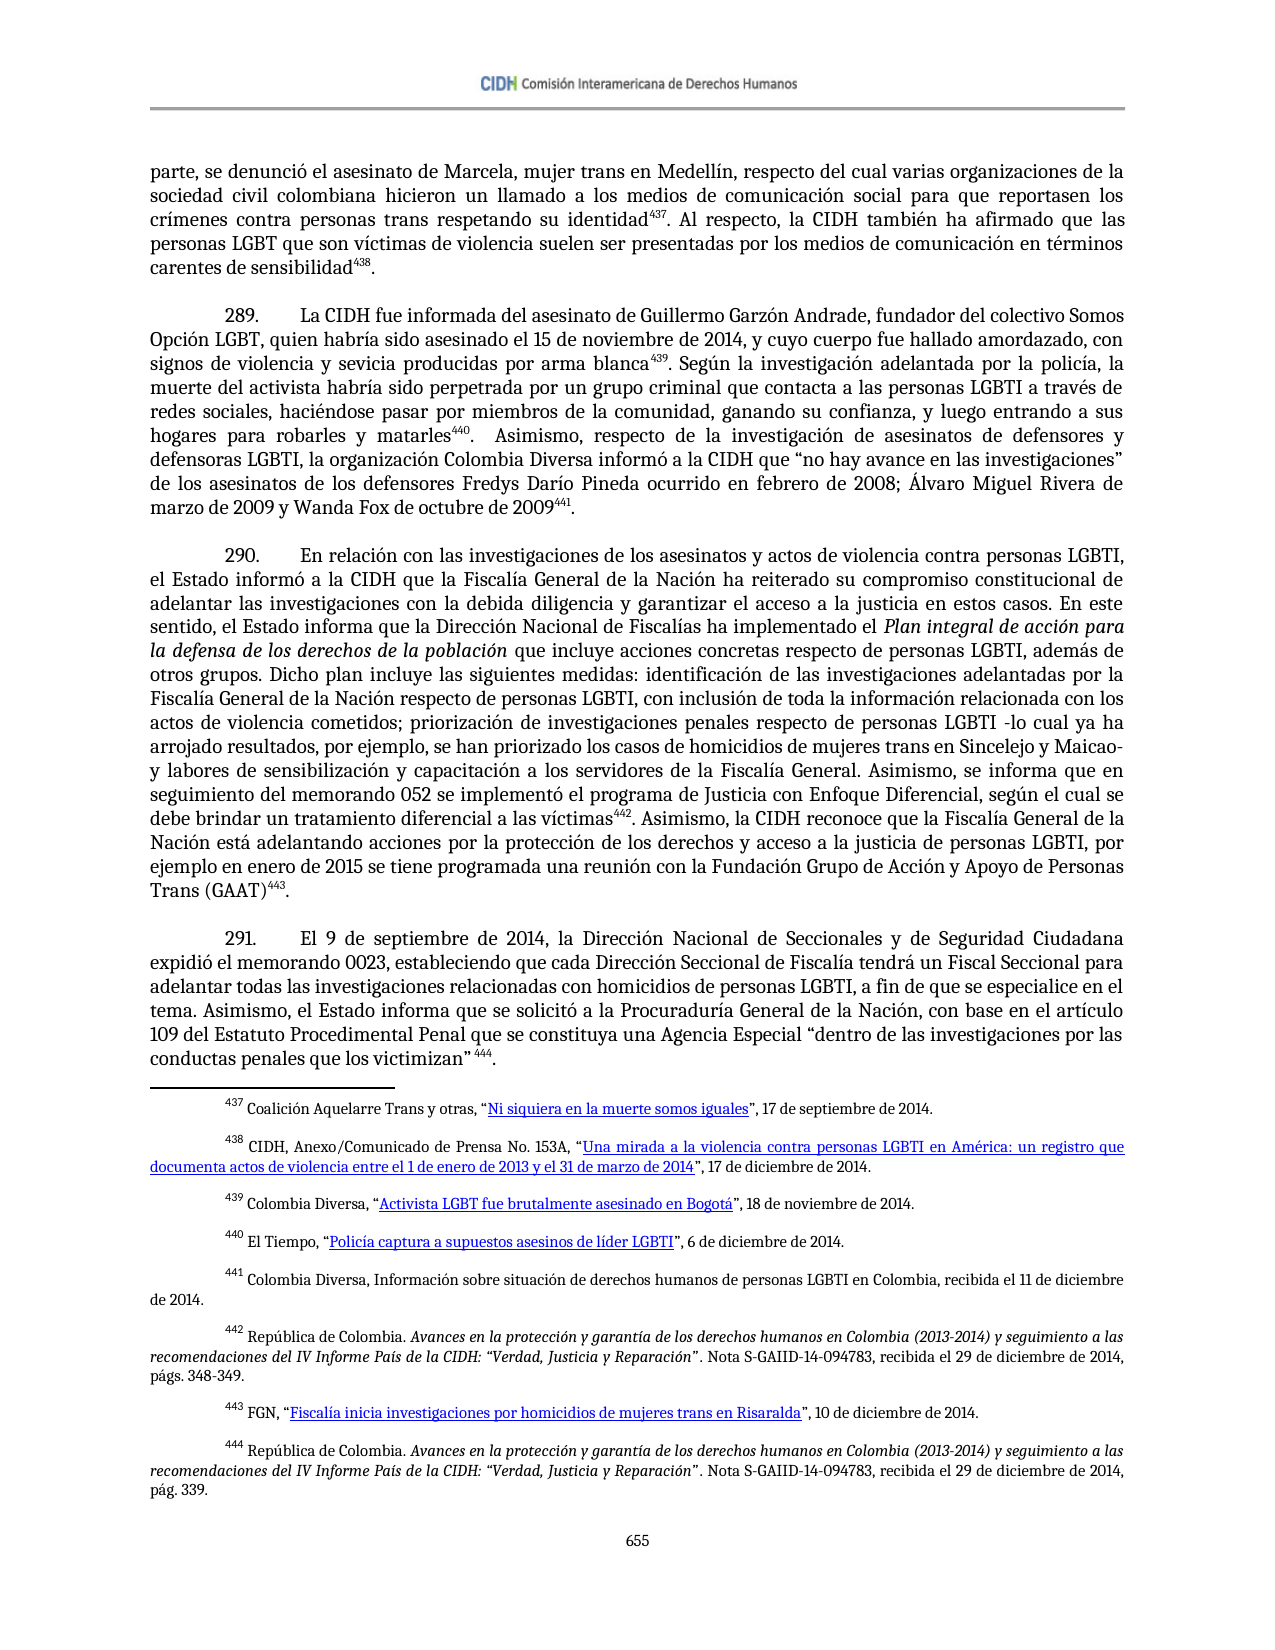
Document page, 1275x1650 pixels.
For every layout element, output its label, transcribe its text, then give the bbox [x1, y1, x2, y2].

list La CIDH fue informada del asesinato de Guillermo Garzón Andrade, fundador del colectivo Somos Opción LGBT, quien habría sido asesinado el 15 de noviembre de 2014, y cuyo cuerpo fue hallado amordazado, con signos de violencia y sevicia producidas por arma blanca. Según la investigación adelantada por la policía, la muerte del activista habría sido perpetrada por un grupo criminal que contacta a las personas LGBTI a través de redes sociales, haciéndose pasar por miembros de la comunidad, ganando su confianza, y luego entrando a sus hogares para robarles y matarles. Asimismo, respecto de la investigación de asesinatos de defensores y defensoras LGBTI, la organización Colombia Diversa informó a la CIDH que “no hay avance en las investigaciones” de los asesinatos de los defensores Fredys Darío Pineda ocurrido en febrero de 2008; Álvaro Miguel Rivera de marzo de 2009 y Wanda Fox de octubre de 2009. [150, 304, 1125, 519]
list En relación con las investigaciones de los asesinatos y actos de violencia contra personas LGBTI, el Estado informó a la CIDH que la Fiscalía General de la Nación ha reiterado su compromiso constitucional de adelantar las investigaciones con la debida diligencia y garantizar el acceso a la justicia en estos casos. En este sentido, el Estado informa que la Dirección Nacional de Fiscalías ha implementado el Plan integral de acción para la defensa de los derechos de la población que incluye acciones concretas respecto de personas LGBTI, además de otros grupos. Dicho plan incluye las siguientes medidas: identificación de las investigaciones adelantadas por la Fiscalía General de la Nación respecto de personas LGBTI, con inclusión de toda la información relacionada con los actos de violencia cometidos; priorización de investigaciones penales respecto de personas LGBTI -lo cual ya ha arrojado resultados, por ejemplo, se han priorizado los casos de homicidios de mujeres trans en Sincelejo y Maicao- y labores de sensibilización y capacitación a los servidores de la Fiscalía General. Asimismo, se informa que en seguimiento del memorando 052 se implementó el programa de Justicia con Enfoque Diferencial, según el cual se debe brindar un tratamiento diferencial a las víctimas. Asimismo, la CIDH reconoce que la Fiscalía General de la Nación está adelantando acciones por la protección de los derechos y acceso a la justicia de personas LGBTI, por ejemplo en enero de 2015 se tiene programada una reunión con la Fundación Grupo de Acción y Apoyo de Personas Trans (GAAT). [150, 543, 1125, 903]
picture [475, 74, 800, 93]
list Por su parte la organización Colombia Diversa registró 630 asesinatos de personas LGBT entre enero de 2006 y diciembre de 2012, de las cuales al menos 161 habrían sido víctimas de violencia por prejuicio, ocurridos mayormente en los departamentos de Antioquia, Cundinamarca y Valle del Cauca. Los datos de 2013 y 2014 que reporta dicha organización son preliminares, verificando 66 y 34 homicidios, respectivamente, incluyendo los asesinatos de dos mujeres trans en el Departamento de Risaralda los días 4 y 8 de diciembre de 2014. Por otra parte, se denunció el asesinato de Marcela, mujer trans en Medellín, respecto del cual varias organizaciones de la sociedad civil colombiana hicieron un llamado a los medios de comunicación social para que reportasen los crímenes contra personas trans respetando su identidad. Al respecto, la CIDH también ha afirmado que las personas LGBT que son víctimas de violencia suelen ser presentadas por los medios de comunicación en términos carentes de sensibilidad. [150, 160, 1125, 280]
list El 9 de septiembre de 2014, la Dirección Nacional de Seccionales y de Seguridad Ciudadana expidió el memorando 0023, estableciendo que cada Dirección Seccional de Fiscalía tendrá un Fiscal Seccional para adelantar todas las investigaciones relacionadas con homicidios de personas LGBTI, a fin de que se especialice en el tema. Asimismo, el Estado informa que se solicitó a la Procuraduría General de la Nación, con base en el artículo 109 del Estatuto Procedimental Penal que se constituya una Agencia Especial “dentro de las investigaciones por las conductas penales que los victimizan” . [150, 927, 1125, 1070]
